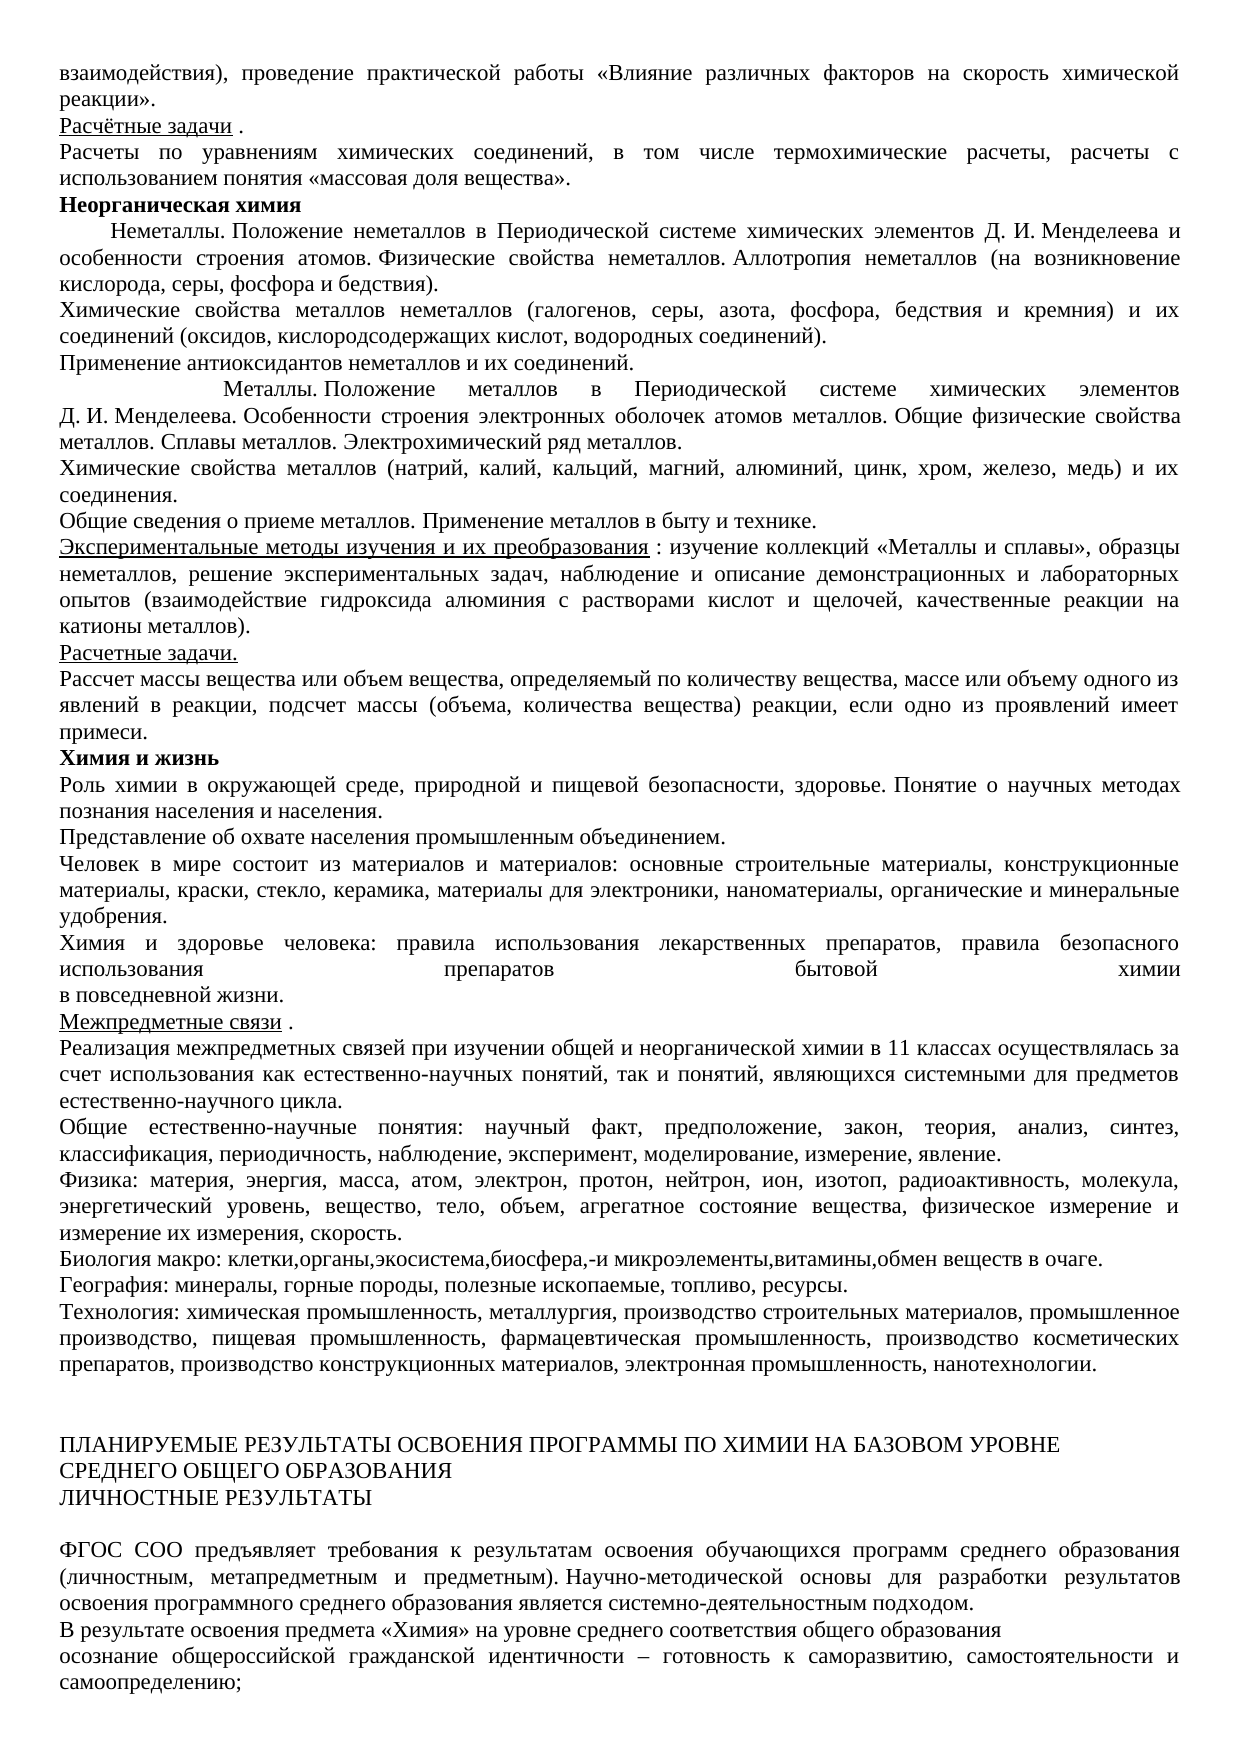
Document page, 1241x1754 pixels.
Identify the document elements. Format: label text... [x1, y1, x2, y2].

text География: минералы, горные породы, полезные ископаемые, топливо, ресурсы. [59, 1271, 1181, 1298]
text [59, 59, 1181, 112]
text Применение антиоксидантов неметаллов и их соединений. [59, 349, 1181, 375]
text Технология: химическая промышленность, металлургия, производство строительных материалов, промышленное производство, пищевая промышленность, фармацевтическая промышленность, производство косметических препаратов, производство конструкционных материалов, электронная промышленность, нанотехнологии. [59, 1298, 1181, 1377]
text Расчетные задачи. [59, 639, 1181, 665]
text Межпредметные связи . [59, 1008, 1181, 1034]
text Экспериментальные методы изучения и их преобразования : изучение коллекций «Металлы и сплавы», образцы неметаллов, решение экспериментальных задач, наблюдение и описание демонстрационных и лабораторных опытов (взаимодействие гидроксида алюминия с растворами кислот и щелочей, качественные реакции на катионы металлов). [59, 533, 1181, 639]
text ЛИЧНОСТНЫЕ РЕЗУЛЬТАТЫ [59, 1484, 1181, 1510]
text Химические свойства металлов неметаллов (галогенов, серы, азота, фосфора, бедствия и кремния) и их соединений (оксидов, кислородсодержащих кислот, водородных соединений). [59, 296, 1181, 349]
text Общие естественно-научные понятия: научный факт, предположение, закон, теория, анализ, синтез, классификация, периодичность, наблюдение, эксперимент, моделирование, измерение, явление. [59, 1113, 1181, 1166]
text Роль химии в окружающей среде, природной и пищевой безопасности, здоровье. Понятие о научных методах познания населения и населения. [59, 771, 1181, 823]
text Металлы. Положение металлов в Периодической системе химических элементов Д. И. Менделеева. Особенности строения электронных оболочек атомов металлов. Общие физические свойства металлов. Сплавы металлов. Электрохимический ряд металлов. [59, 375, 1181, 454]
text В результате освоения предмета «Химия» на уровне среднего соответствия общего образования [59, 1616, 1181, 1642]
text осознание общероссийской гражданской идентичности – готовность к саморазвитию, самостоятельности и самоопределению; [59, 1642, 1181, 1695]
text ПЛАНИРУЕМЫЕ РЕЗУЛЬТАТЫ ОСВОЕНИЯ ПРОГРАММЫ ПО ХИМИИ НА БАЗОВОМ УРОВНЕ СРЕДНЕГО ОБЩЕГО ОБРАЗОВАНИЯ [59, 1431, 1181, 1484]
text Общие сведения о приеме металлов. Применение металлов в быту и технике. [59, 507, 1181, 533]
text Расчеты по уравнениям химических соединений, в том числе термохимические расчеты, расчеты с использованием понятия «массовая доля вещества». [59, 138, 1181, 191]
text Расчётные задачи . [59, 112, 1181, 138]
text Рассчет массы вещества или объем вещества, определяемый по количеству вещества, массе или объему одного из явлений в реакции, подсчет массы (объема, количества вещества) реакции, если одно из проявлений имеет примеси. [59, 665, 1181, 744]
text Неорганическая химия [59, 191, 1181, 217]
text Неметаллы. Положение неметаллов в Периодической системе химических элементов Д. И. Менделеева и особенности строения атомов. Физические свойства неметаллов. Аллотропия неметаллов (на возникновение кислорода, серы, фосфора и бедствия). [59, 217, 1181, 296]
text Химические свойства металлов (натрий, калий, кальций, магний, алюминий, цинк, хром, железо, медь) и их соединения. [59, 454, 1181, 507]
text Химия и жизнь [59, 744, 1181, 771]
text Реализация межпредметных связей при изучении общей и неорганической химии в 11 классах осуществлялась за счет использования как естественно-научных понятий, так и понятий, являющихся системными для предметов естественно-научного цикла. [59, 1034, 1181, 1113]
text Представление об охвате населения промышленным объединением. [59, 823, 1181, 850]
text Биология макро: клетки,органы,экосистема,биосфера,-и микроэлементы,витамины,обмен веществ в очаге. [59, 1245, 1181, 1271]
text Человек в мире состоит из материалов и материалов: основные строительные материалы, конструкционные материалы, краски, стекло, керамика, материалы для электроники, наноматериалы, органические и минеральные удобрения. [59, 850, 1181, 929]
text Химия и здоровье человека: правила использования лекарственных препаратов, правила безопасного использования препаратов бытовой химии в повседневной жизни. [59, 929, 1181, 1008]
text Физика: материя, энергия, масса, атом, электрон, протон, нейтрон, ион, изотоп, радиоактивность, молекула, энергетический уровень, вещество, тело, объем, агрегатное состояние вещества, физическое измерение и измерение их измерения, скорость. [59, 1166, 1181, 1245]
text ФГОС СОО предъявляет требования к результатам освоения обучающихся программ среднего образования (личностным, метапредметным и предметным). Научно-методической основы для разработки результатов освоения программного среднего образования является системно-деятельностным подходом. [59, 1537, 1181, 1616]
